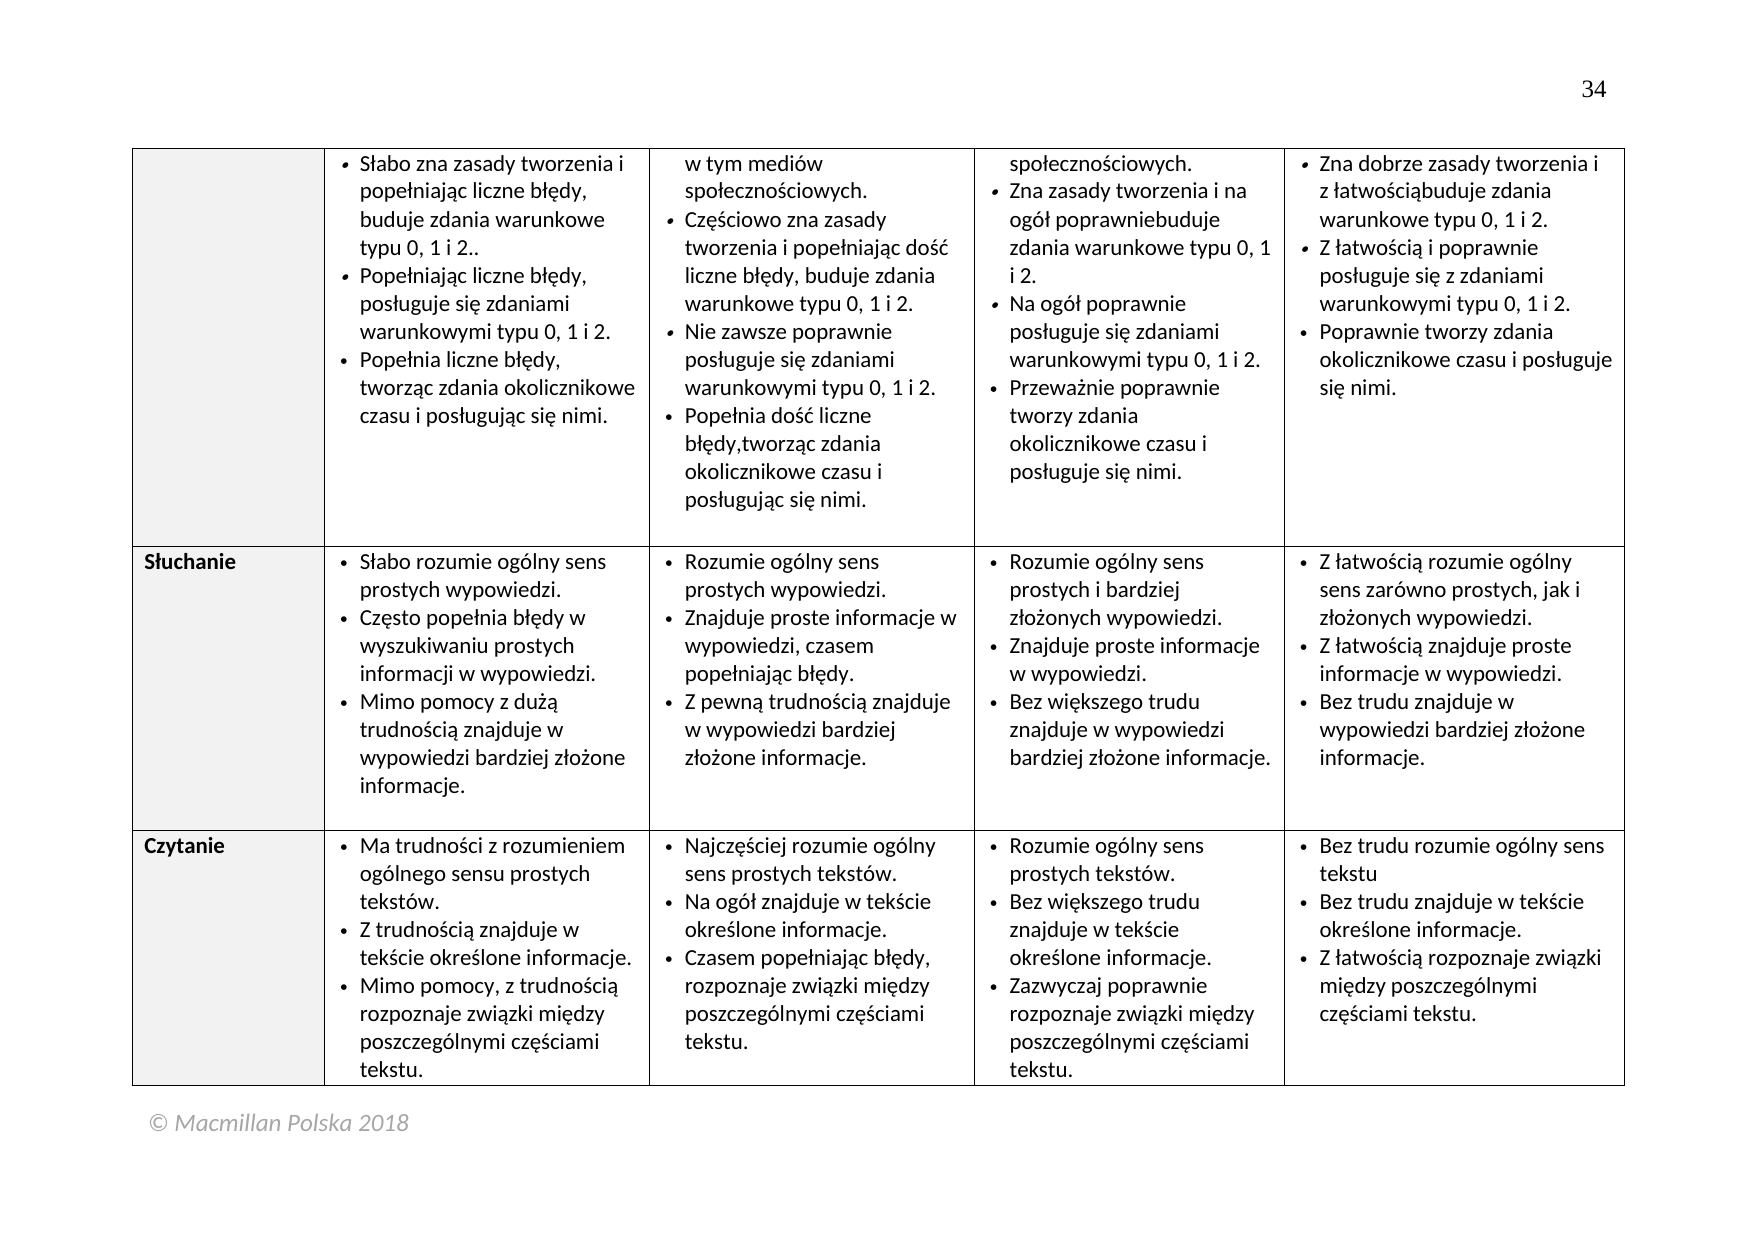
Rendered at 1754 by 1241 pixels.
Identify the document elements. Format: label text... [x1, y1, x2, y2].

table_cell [1285, 831, 1624, 1085]
table_cell Czytanie [133, 831, 324, 1085]
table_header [975, 149, 1284, 546]
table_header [325, 149, 649, 546]
table_cell Z łatwością rozumie ogólny sens zarówno prostych, jak i złożonych wypowiedzi. Z łatwością znajduje proste informacje w wypowiedzi. Bez trudu znajduje w wypowiedzi bardziej złożone informacje. [1285, 547, 1624, 830]
table_cell Słuchanie [133, 547, 324, 830]
table_cell Rozumie ogólny sens prostych wypowiedzi. Znajduje proste informacje w wypowiedzi, czasem popełniając błędy. Z pewną trudnością znajduje w wypowiedzi bardziej złożone informacje. [650, 547, 974, 830]
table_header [650, 149, 974, 546]
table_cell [650, 831, 974, 1085]
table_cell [325, 831, 649, 1085]
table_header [133, 149, 324, 546]
table_cell Rozumie ogólny sens prostych i bardziej złożonych wypowiedzi. Znajduje proste informacje w wypowiedzi. Bez większego trudu znajduje w wypowiedzi bardziej złożone informacje. [975, 547, 1284, 830]
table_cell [975, 831, 1284, 1085]
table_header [1285, 149, 1624, 546]
table_cell Słabo rozumie ogólny sens prostych wypowiedzi. Często popełnia błędy w wyszukiwaniu prostych informacji w wypowiedzi. Mimo pomocy z dużą trudnością znajduje w wypowiedzi bardziej złożone informacje. [325, 547, 649, 830]
